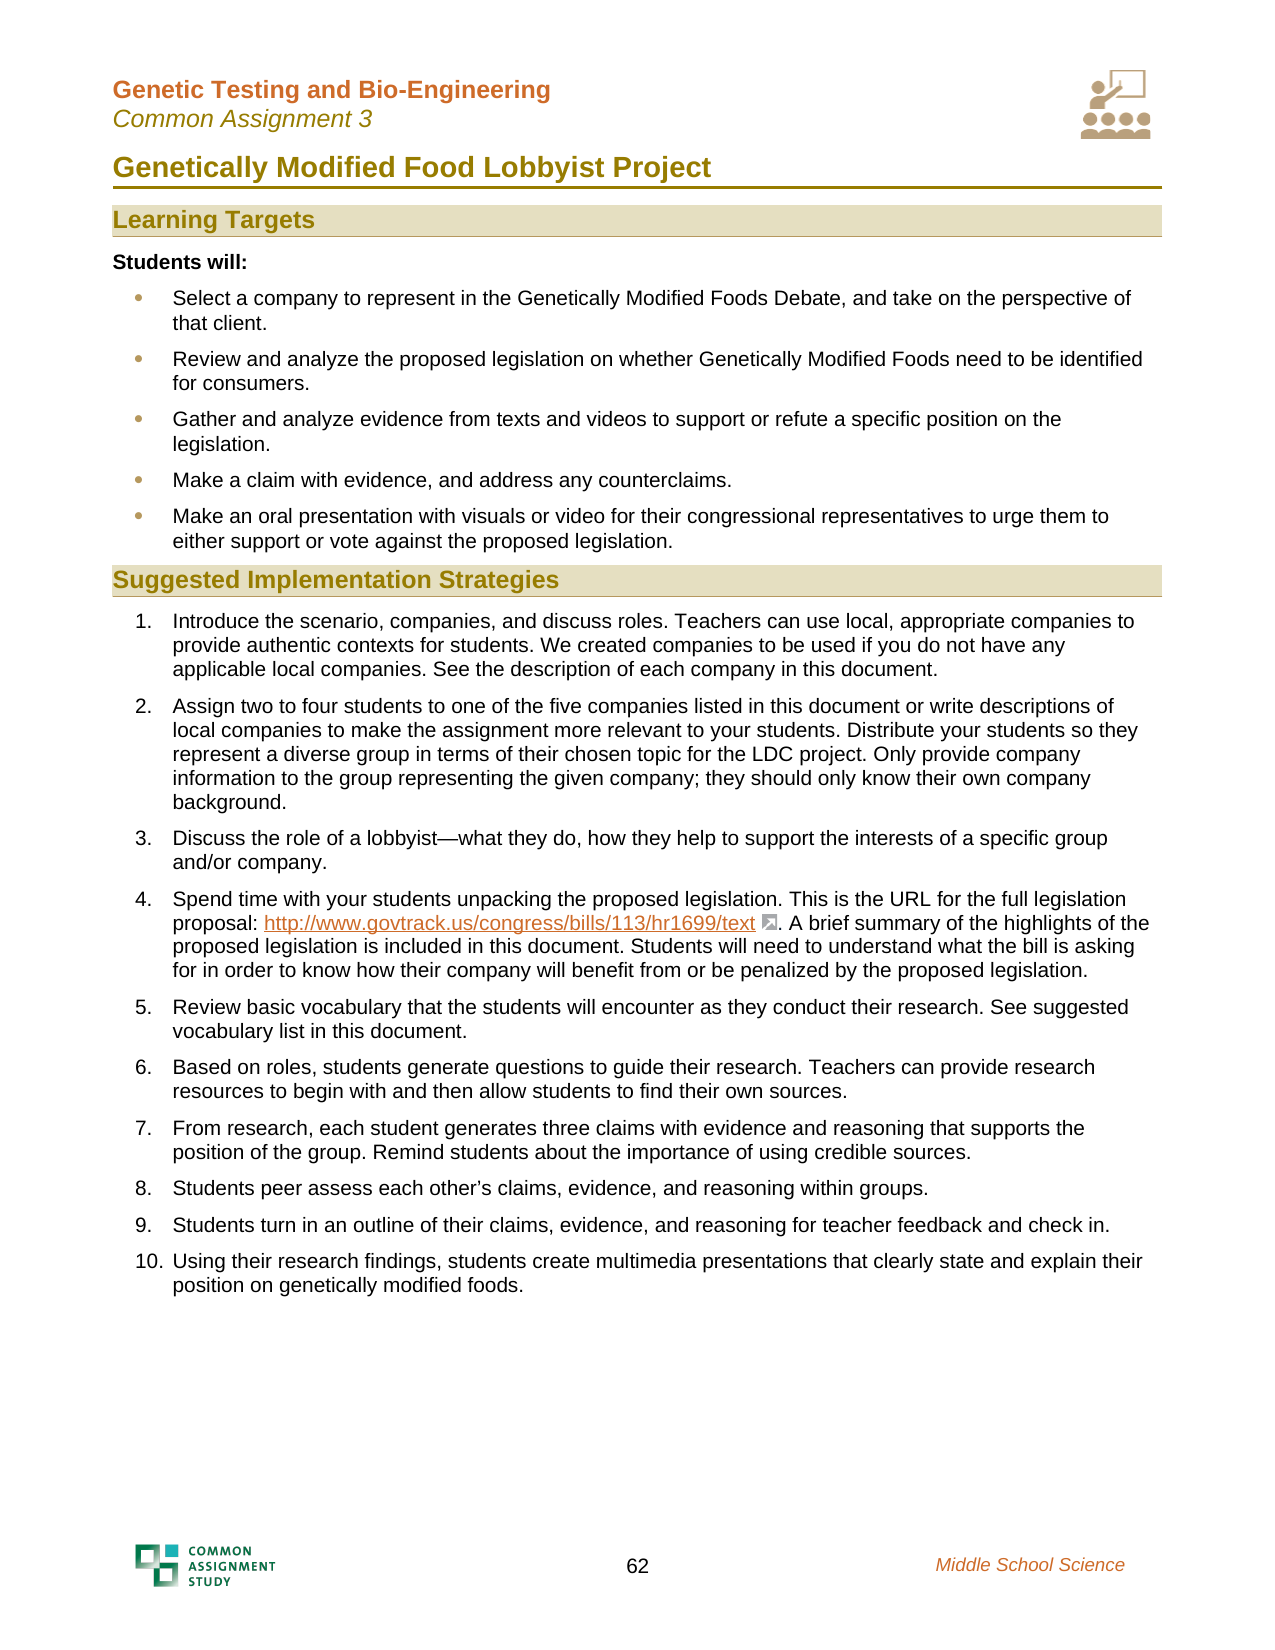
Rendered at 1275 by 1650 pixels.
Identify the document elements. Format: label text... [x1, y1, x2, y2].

text Students peer assess each other’s claims, evidence, and reasoning within groups. [135, 1176, 1162, 1200]
text Gather and analyze evidence from texts and videos to support or refute a specific position on the legislation. [135, 407, 1162, 455]
text Students turn in an outline of their claims, evidence, and reasoning for teacher feedback and check in. [135, 1212, 1162, 1236]
title Genetically Modified Food Lobbyist Project [112, 150, 1162, 189]
text Using their research findings, students create multimedia presentations that clearly state and explain their position on genetically modified foods. [135, 1249, 1162, 1297]
text Assign two to four students to one of the five companies listed in this document or write descriptions of local companies to make the assignment more relevant to your students. Distribute your students so they represent a diverse group in terms of their chosen topic for the LDC project. Only provide company information to the group representing the given company; they should only know their own company background. [135, 694, 1162, 813]
picture [131, 1537, 282, 1594]
text Based on roles, students generate questions to guide their research. Teachers can provide research resources to begin with and then allow students to find their own sources. [135, 1055, 1162, 1103]
text Learning Targets [112, 205, 1162, 237]
text Make a claim with evidence, and address any counterclaims. [135, 468, 1162, 492]
text Review basic vocabulary that the students will encounter as they conduct their research. See suggested vocabulary list in this document. [135, 995, 1162, 1043]
text Spend time with your students unpacking the proposed legislation. This is the URL for the full legislation proposal: http://www.govtrack.us/congress/bills/113/hr1699/text . A brief summary of the highlights of the proposed legislation is included in this document. Students will need to understand what the bill is asking for in order to know how their company will benefit from or be penalized by the proposed legislation. [135, 886, 1162, 982]
text Suggested Implementation Strategies [112, 565, 1162, 597]
text Make an oral presentation with visuals or video for their congressional representatives to urge them to either support or vote against the proposed legislation. [135, 504, 1162, 552]
text Review and analyze the proposed legislation on whether Genetically Modified Foods need to be identified for consumers. [135, 347, 1162, 395]
list Introduce the scenario, companies, and discuss roles. Teachers can use local, appropriate companies to provide authentic contexts for students. We created companies to be used if you do not have any applicable local companies. See the description of each company in this document. [135, 609, 1162, 681]
text Discuss the role of a lobbyist—what they do, how they help to support the interests of a specific group and/or company. [135, 826, 1162, 874]
text From research, each student generates three claims with evidence and reasoning that supports the position of the group. Remind students about the importance of using credible sources. [135, 1116, 1162, 1163]
text Students will: [112, 250, 1162, 274]
text Select a company to represent in the Genetically Modified Foods Debate, and take on the perspective of that client. [135, 286, 1162, 334]
